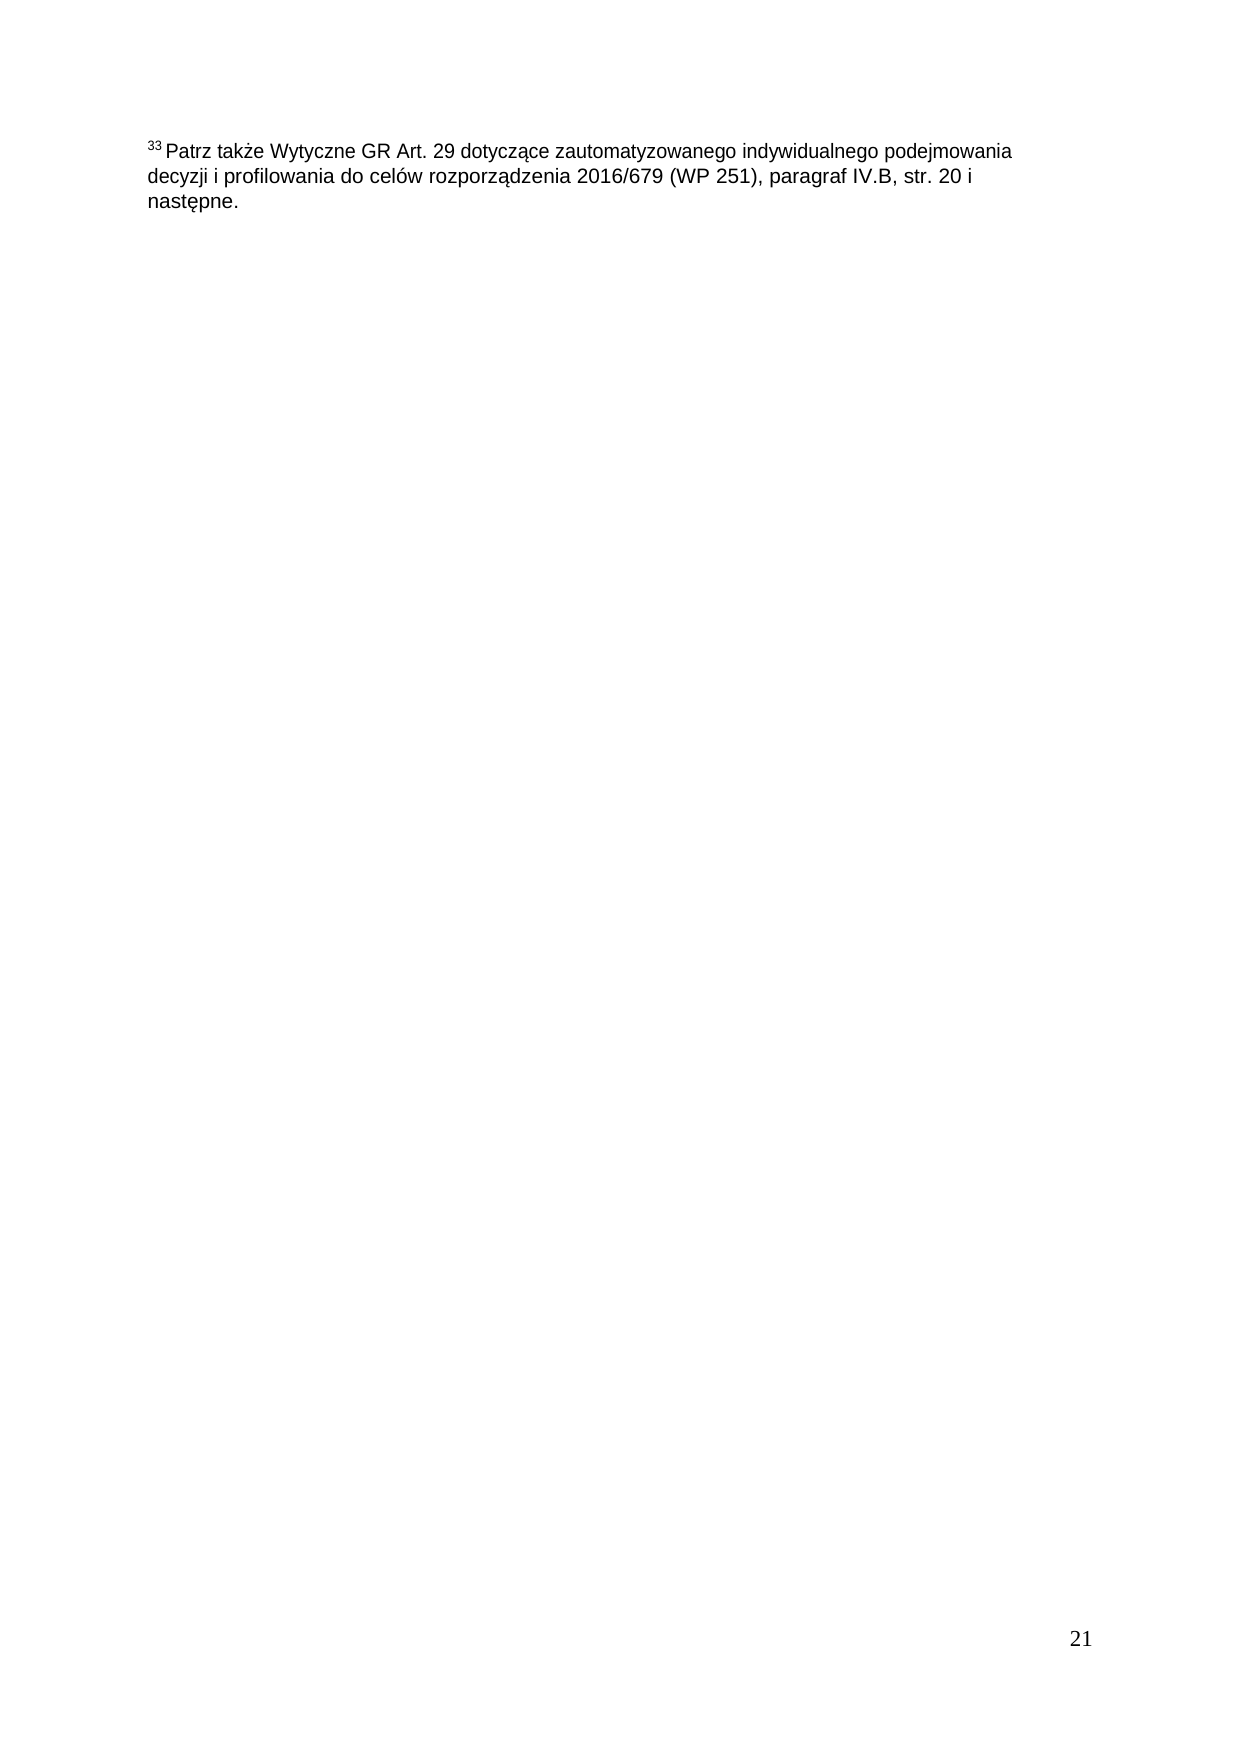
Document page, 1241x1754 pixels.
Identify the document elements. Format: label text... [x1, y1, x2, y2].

text 33 Patrz także Wytyczne GR Art. 29 dotyczące zautomatyzowanego indywidualnego podejmowania decyzji i profilowania do celów rozporządzenia 2016/679 (WP 251), paragraf IV.B, str. 20 i następne. [147, 137, 1050, 213]
